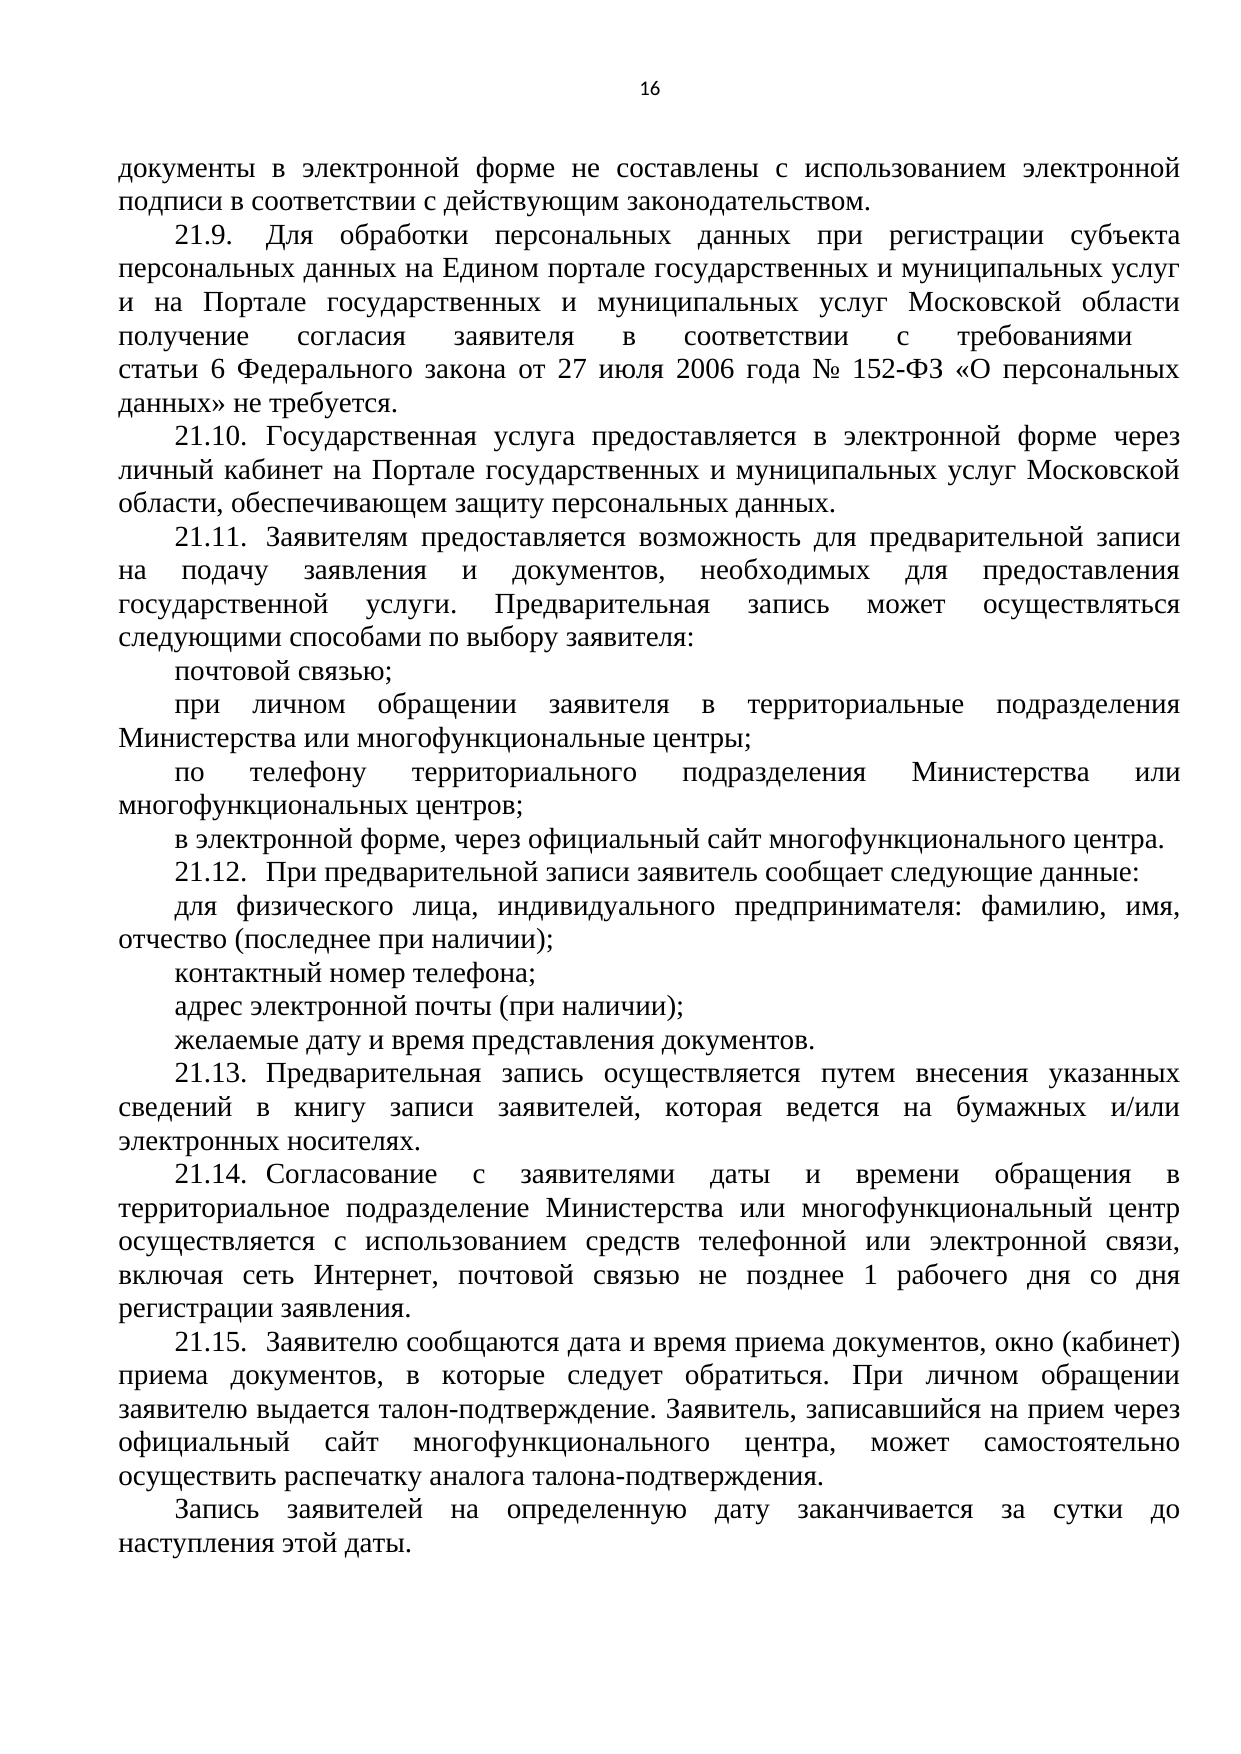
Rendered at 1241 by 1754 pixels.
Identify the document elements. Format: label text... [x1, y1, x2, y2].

text 21.9. Для обработки персональных данных при регистрации субъекта персональных данных на Едином портале государственных и муниципальных услуг и на Портале государственных и муниципальных услуг Московской области получение согласия заявителя в соответствии с требованиями статьи 6 Федерального закона от 27 июля 2006 года № 152-ФЗ «О персональных данных» не требуется. [118, 217, 1181, 418]
text для физического лица, индивидуального предпринимателя: фамилию, имя, отчество (последнее при наличии); [118, 888, 1181, 955]
text 21.14. Согласование с заявителями даты и времени обращения в территориальное подразделение Министерства или многофункциональный центр осуществляется с использованием средств телефонной или электронной связи, включая сеть Интернет, почтовой связью не позднее 1 рабочего дня со дня регистрации заявления. [118, 1156, 1181, 1324]
text желаемые дату и время представления документов. [118, 1022, 1181, 1056]
text 21.13. Предварительная запись осуществляется путем внесения указанных сведений в книгу записи заявителей, которая ведется на бумажных и/или электронных носителях. [118, 1056, 1181, 1156]
text адрес электронной почты (при наличии); [118, 988, 1181, 1022]
text при личном обращении заявителя в территориальные подразделения Министерства или многофункциональные центры; [118, 687, 1181, 754]
text 21.11. Заявителям предоставляется возможность для предварительной записи на подачу заявления и документов, необходимых для предоставления государственной услуги. Предварительная запись может осуществляться следующими способами по выбору заявителя: [118, 519, 1181, 653]
text по телефону территориального подразделения Министерства или многофункциональных центров; [118, 754, 1181, 821]
text в электронной форме, через официальный сайт многофункционального центра. [118, 821, 1181, 854]
text Запись заявителей на определенную дату заканчивается за сутки до наступления этой даты. [118, 1492, 1181, 1559]
text контактный номер телефона; [118, 955, 1181, 988]
text почтовой связью; [118, 653, 1181, 687]
text 21.10. Государственная услуга предоставляется в электронной форме через личный кабинет на Портале государственных и муниципальных услуг Московской области, обеспечивающем защиту персональных данных. [118, 418, 1181, 519]
text 21.12. При предварительной записи заявитель сообщает следующие данные: [118, 854, 1181, 888]
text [118, 150, 1181, 217]
text 21.15. Заявителю сообщаются дата и время приема документов, окно (кабинет) приема документов, в которые следует обратиться. При личном обращении заявителю выдается талон-подтверждение. Заявитель, записавшийся на прием через официальный сайт многофункционального центра, может самостоятельно осуществить распечатку аналога талона-подтверждения. [118, 1324, 1181, 1492]
